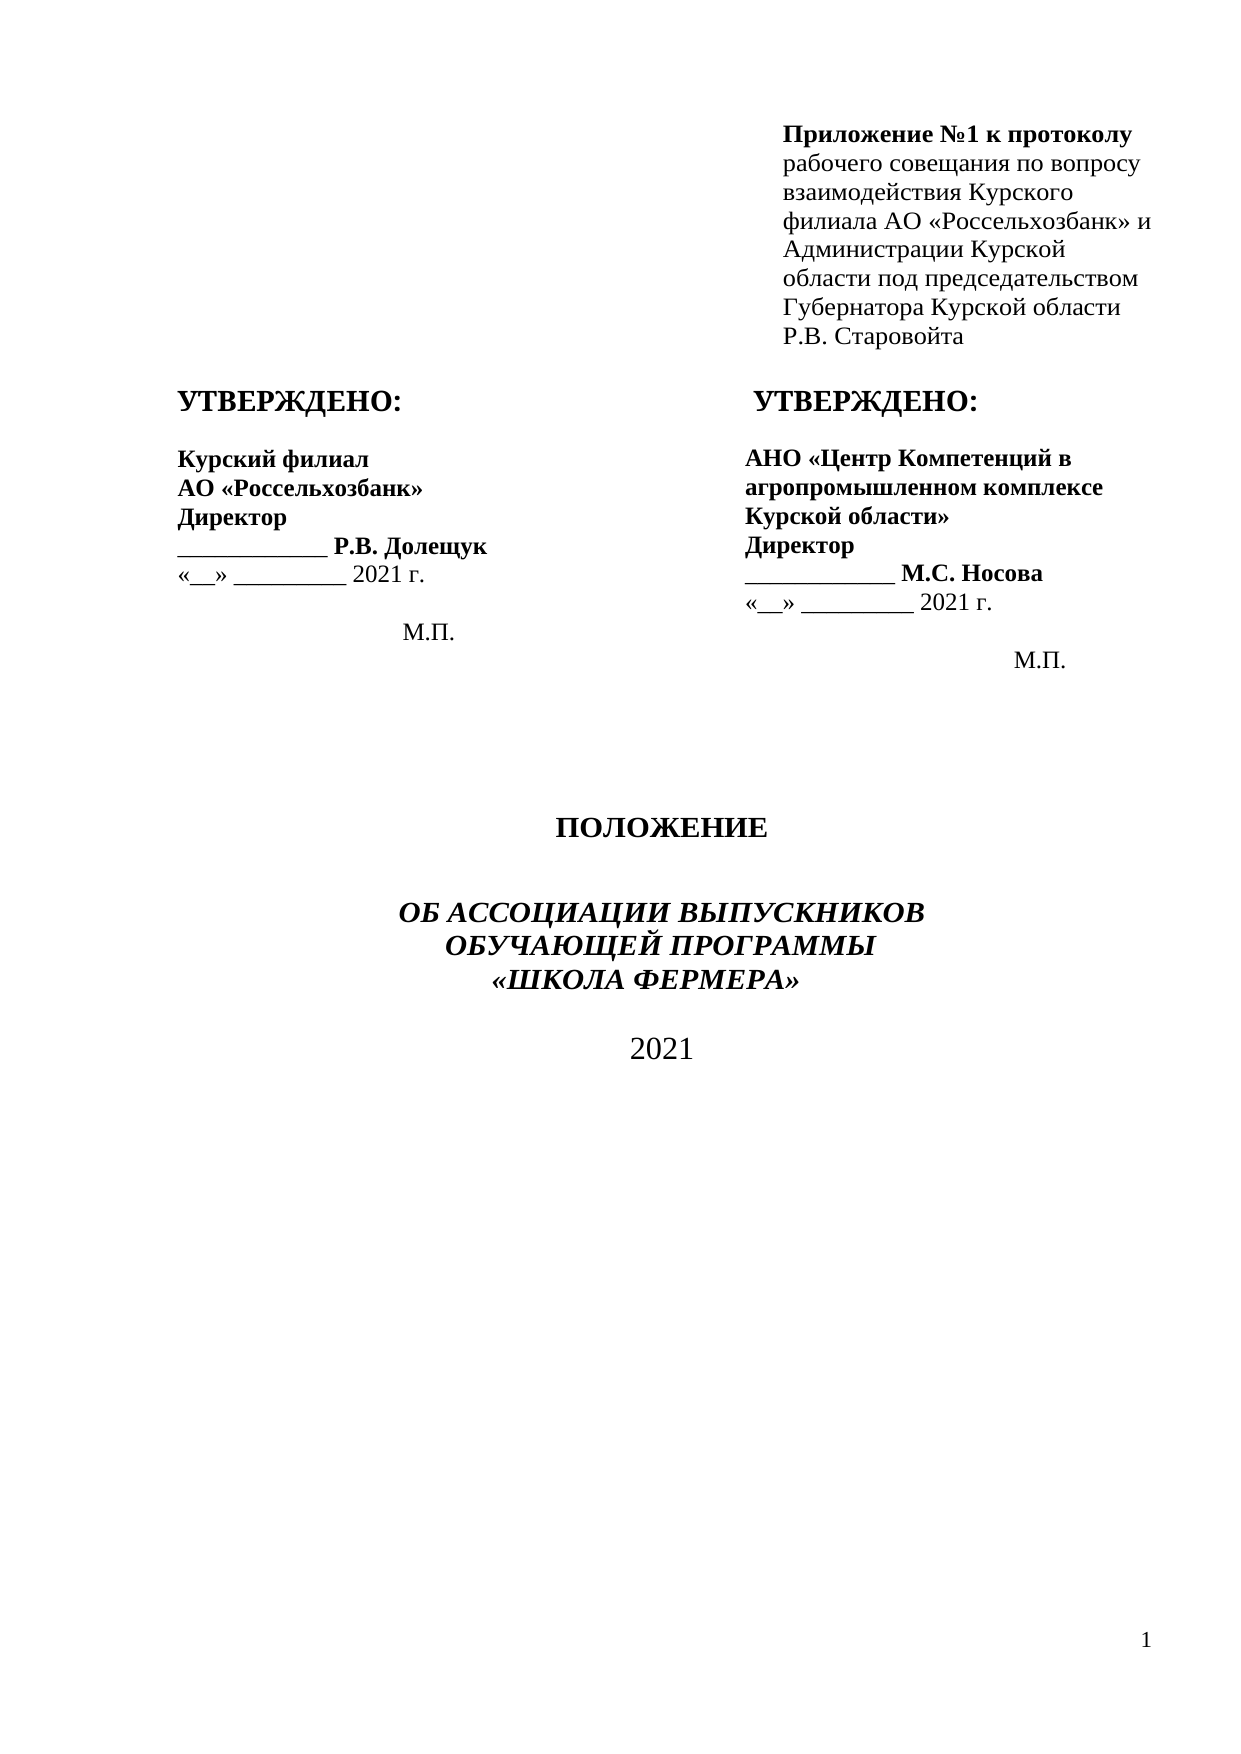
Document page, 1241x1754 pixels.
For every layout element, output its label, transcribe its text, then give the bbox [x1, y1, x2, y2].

subtitle 2021 [277, 1029, 1046, 1067]
subtitle ОБ АССОЦИАЦИИ ВЫПУСКНИКОВ [277, 895, 1046, 928]
text ____________ Р.В. Долещук [177, 531, 729, 559]
text Директор [177, 502, 729, 531]
text М.П. [177, 617, 729, 646]
text «__» _________ 2021 г. [177, 559, 729, 588]
text УТВЕРЖДЕНО: УТВЕРЖДЕНО: [177, 381, 1152, 419]
subtitle ОБУЧАЮЩЕЙ ПРОГРАММЫ [277, 928, 1046, 962]
text «ШКОЛА ФЕРМЕРА» [449, 962, 1007, 996]
text АО «Россельхозбанк» [177, 473, 724, 502]
subtitle ПОЛОЖЕНИЕ [277, 810, 1046, 843]
text Курский филиал [177, 444, 724, 473]
text Приложение №1 к протоколу рабочего совещания по вопросу взаимодействия Курского филиала АО «Россельхозбанк» и Администрации Курской области под председательством Губернатора Курской области Р.В. Старовойта [783, 119, 1152, 349]
